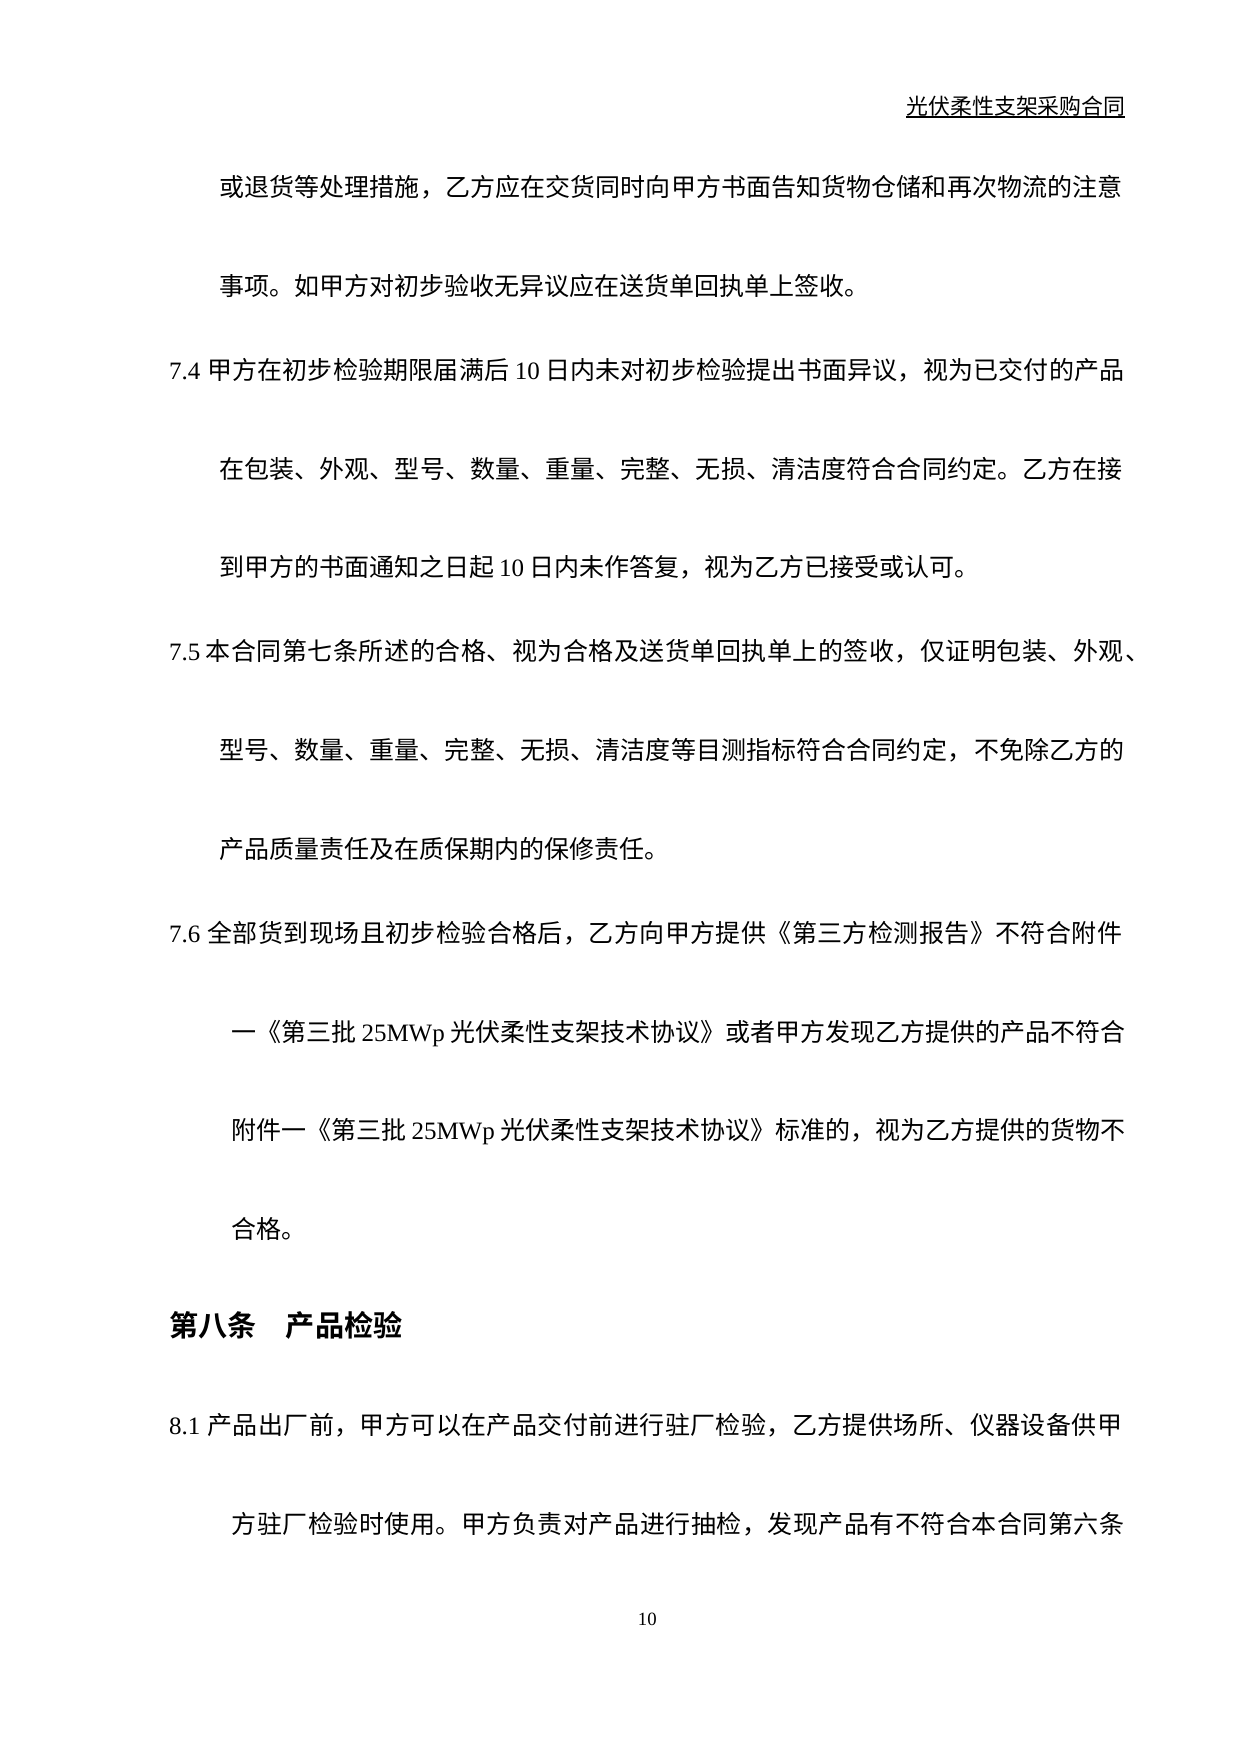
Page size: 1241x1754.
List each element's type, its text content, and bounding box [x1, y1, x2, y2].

subtitle 第八条 产品检验 [169, 1291, 1125, 1357]
text 7.4 甲方在初步检验期限届满后10日内未对初步检验提出书面异议，视为已交付的产品在包装、外观、型号、数量、重量、完整、无损、清洁度符合合同约定。乙方在接到甲方的书面通知之日起10日内未作答复，视为乙方已接受或认可。 [169, 336, 1125, 599]
text 7.6 全部货到现场且初步检验合格后，乙方向甲方提供《第三方检测报告》不符合附件一《第三批25MWp光伏柔性支架技术协议》或者甲方发现乙方提供的产品不符合附件一《第三批25MWp光伏柔性支架技术协议》标准的，视为乙方提供的货物不合格。 [169, 898, 1125, 1261]
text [169, 153, 1125, 317]
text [169, 1391, 1125, 1555]
text 7.5本合同第七条所述的合格、视为合格及送货单回执单上的签收，仅证明包装、外观、型号、数量、重量、完整、无损、清洁度等目测指标符合合同约定，不免除乙方的产品质量责任及在质保期内的保修责任。 [169, 617, 1125, 880]
